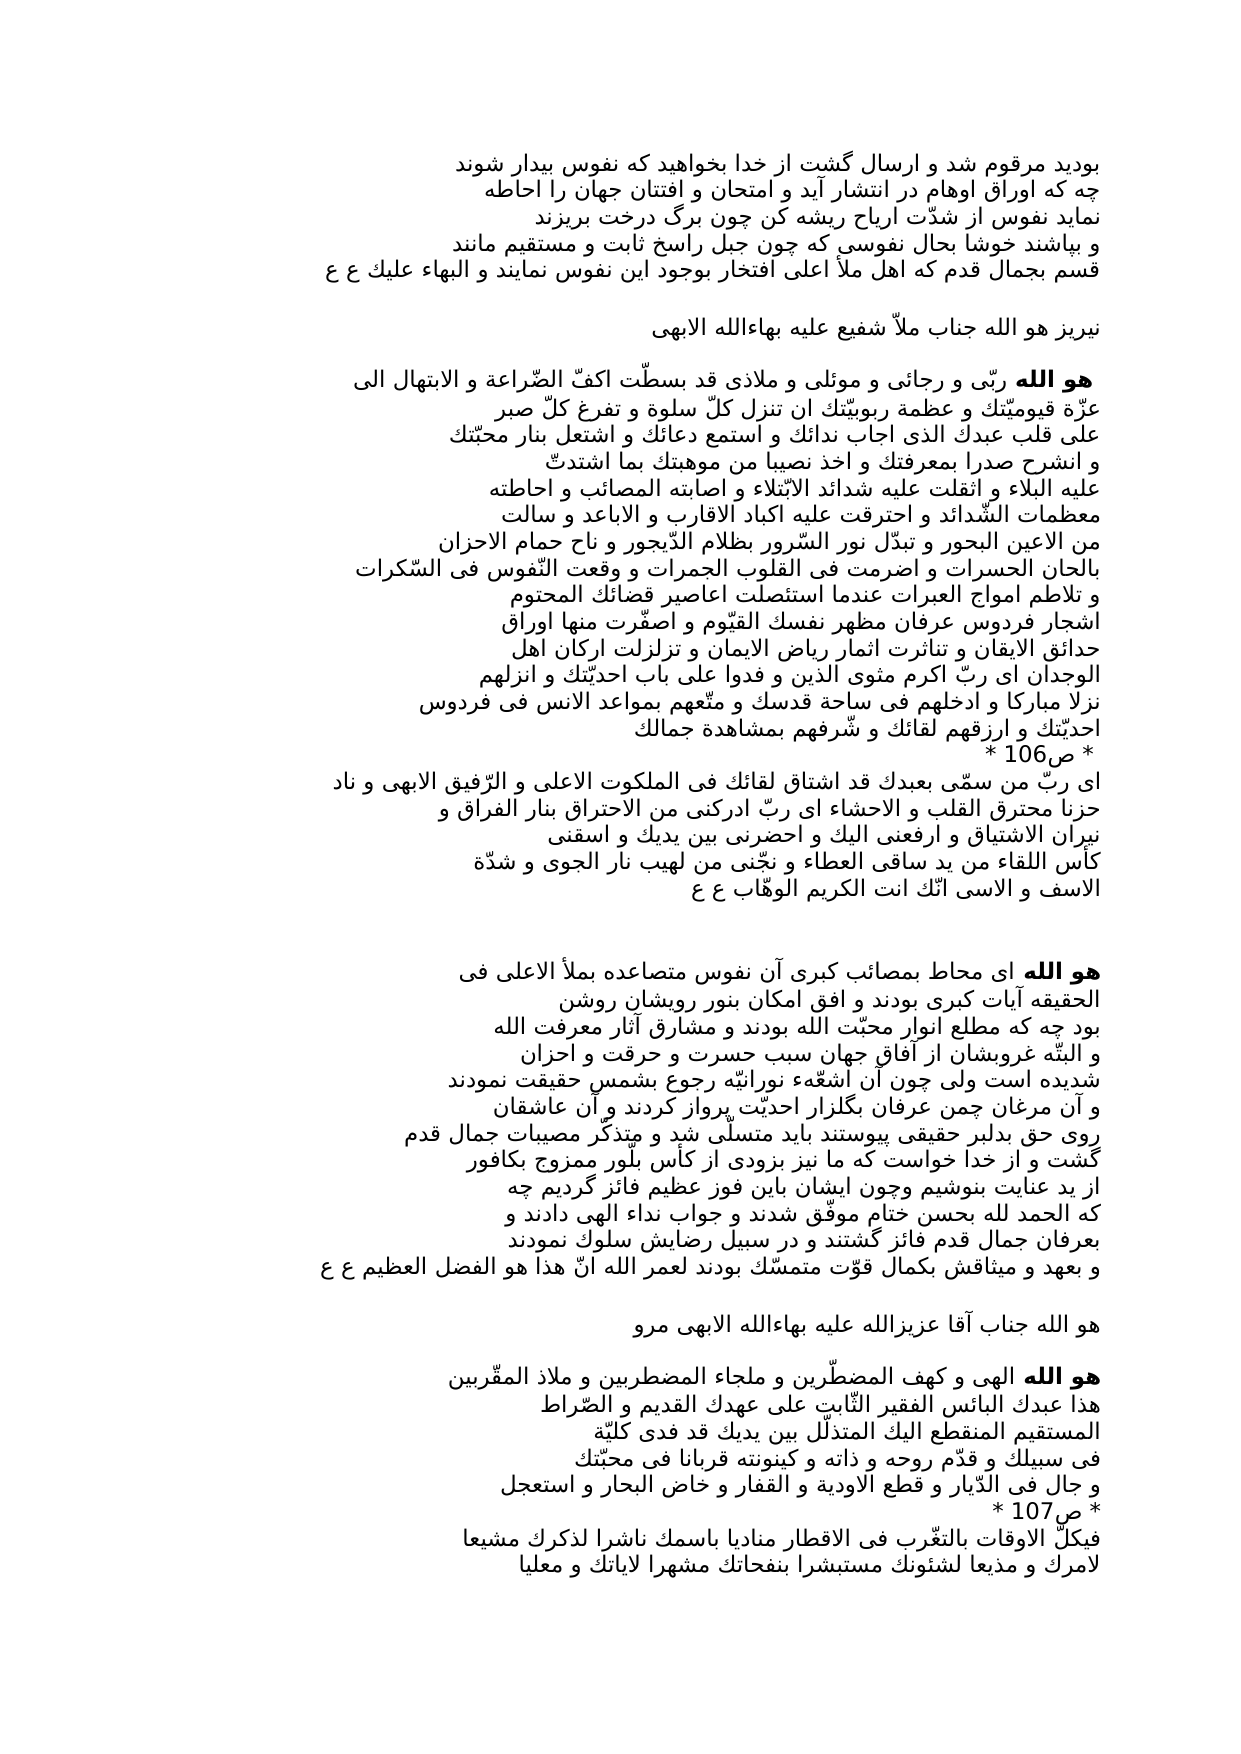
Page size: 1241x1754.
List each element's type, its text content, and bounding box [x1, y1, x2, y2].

text و جال فى الدّيار و قطع الاودية و القفار و خاض البحار و استعجل [139, 1472, 1101, 1498]
subtitle هو الله ربّى و رجائى و موئلى و ملاذى قد بسطّت اكفّ الضّراعة و الابتهال الى [139, 366, 1101, 393]
text و بعهد و ميثاقش بكمال قوّت متمسّك بودند لعمر الله انّ هذا هو الفضل العظيم ع ع [139, 1253, 1101, 1280]
text الوجدان اى ربّ اكرم مثوى الذين و فدوا على باب احديّتك و انزلهم [139, 662, 1101, 688]
text گشت و از خدا خواست كه ما نيز بزودى از كأس بلّور ممزوج بكافور [139, 1147, 1101, 1173]
text لامرك و مذيعا لشئونك مستبشرا بنفحاتك مشهرا لاياتك و معليا [139, 1552, 1101, 1578]
text هو الله جناب آقا عزيزالله عليه بهاءالله الابهى مرو [139, 1311, 1101, 1338]
text عليه البلاء و اثقلت عليه شدائد الابّتلاء و اصابته المصائب و احاطته [139, 475, 1101, 502]
text بالحان الحسرات و اضرمت فى القلوب الجمرات و وقعت النّفوس فى السّكرات [139, 555, 1101, 582]
text اشجار فردوس عرفان مظهر نفسك القيّوم و اصفّرت منها اوراق [139, 608, 1101, 635]
text اى ربّ من سمّى بعبدك قد اشتاق لقائك فى الملكوت الاعلى و الرّفيق الابهى و ناد [139, 768, 1101, 795]
text حدائق الايقان و تناثرت اثمار رياض الايمان و تزلزلت اركان اهل [139, 635, 1101, 662]
text روى حق بدلبر حقيقى پيوستند بايد متسلّى شد و متذكّر مصيبات جمال قدم [139, 1120, 1101, 1147]
text * ص107 * [139, 1498, 1101, 1525]
text فى سبيلك و قدّم روحه و ذاته و كينونته قربانا فى محبّتك [139, 1445, 1101, 1472]
text نيران الاشتياق و ارفعنى اليك و احضرنى بين يديك و اسقنى [139, 822, 1101, 848]
text * ص106 * [139, 742, 1101, 768]
text عزّة قيوميّتك و عظمة ربوبيّتك ان تنزل كلّ سلوة و تفرغ كلّ صبر [139, 395, 1101, 422]
text الحقيقه آيات كبرى بودند و افق امكان بنور رويشان روشن [139, 987, 1101, 1013]
text بوديد مرقوم شد و ارسال گشت از خدا بخواهيد كه نفوس بيدار شوند [139, 150, 1101, 177]
text نزلا مباركا و ادخلهم فى ساحة قدسك و متّعهم بمواعد الانس فى فردوس [139, 688, 1101, 715]
text فيكلّ الاوقات بالتغّرب فى الاقطار مناديا باسمك ناشرا لذكرك مشيعا [139, 1525, 1101, 1552]
text المستقيم المنقطع اليك المتذلّل بين يديك قد فدى كليّة [139, 1418, 1101, 1445]
text احديّتك و ارزقهم لقائك و شّرفهم بمشاهدة جمالك [139, 715, 1101, 742]
text من الاعين البحور و تبدّل نور السّرور بظلام الدّيجور و ناح حمام الاحزان [139, 528, 1101, 555]
text نمايد نفوس از شدّت ارياح ريشه كن چون برگ درخت بريزند [139, 203, 1101, 230]
text و تلاطم امواج العبرات عندما استئصلت اعاصير قضائك المحتوم [139, 582, 1101, 608]
text بود چه كه مطلع انوار محبّت الله بودند و مشارق آثار معرفت الله [139, 1013, 1101, 1040]
text قسم بجمال قدم كه اهل ملأ اعلى افتخار بوجود اين نفوس نمايند و البهاء عليك ع ع [139, 257, 1101, 283]
text و انشرح صدرا بمعرفتك و اخذ نصيبا من موهبتك بما اشتدتّ [139, 448, 1101, 475]
text كه الحمد لله بحسن ختام موفّق شدند و جواب نداء الهى دادند و [139, 1200, 1101, 1227]
text هذا عبدك البائس الفقير الثّابت على عهدك القديم و الصّراط [139, 1392, 1101, 1418]
text از يد عنايت بنوشيم وچون ايشان باين فوز عظيم فائز گرديم چه [139, 1173, 1101, 1200]
text چه كه اوراق اوهام در انتشار آيد و امتحان و افتتان جهان را احاطه [139, 177, 1101, 203]
text الاسف و الاسى انّك انت الكريم الوهّاب ع ع [139, 875, 1101, 902]
text بعرفان جمال قدم فائز گشتند و در سبيل رضايش سلوك نمودند [139, 1227, 1101, 1253]
subtitle هو الله الهى و كهف المضطّرين و ملجاء المضطربين و ملاذ المقّربين [139, 1363, 1101, 1389]
text و البتّه غروبشان از آفاق جهان سبب حسرت و حرقت و احزان [139, 1040, 1101, 1067]
text على قلب عبدك الذى اجاب ندائك و استمع دعائك و اشتعل بنار محبّتك [139, 422, 1101, 448]
text و آن مرغان چمن عرفان بگلزار احديّت پرواز كردند و آن عاشقان [139, 1093, 1101, 1120]
text كأس اللقاء من يد ساقى العطاء و نجّنى من لهيب نار الجوى و شدّة [139, 848, 1101, 875]
text معظمات الشّدائد و احترقت عليه اكباد الاقارب و الاباعد و سالت [139, 502, 1101, 528]
text نيريز هو الله جناب ملاّ شفيع عليه بهاءالله الابهى [139, 314, 1101, 341]
subtitle هو الله اى محاط بمصائب كبرى آن نفوس متصاعده بملأ الاعلى فى [139, 958, 1101, 984]
text حزنا محترق القلب و الاحشاء اى ربّ ادركنى من الاحتراق بنار الفراق و [139, 795, 1101, 822]
text شديده است ولى چون آن اشعّهء نورانيّه رجوع بشمس حقيقت نمودند [139, 1067, 1101, 1093]
text و بپاشند خوشا بحال نفوسى كه چون جبل راسخ ثابت و مستقيم مانند [139, 230, 1101, 257]
